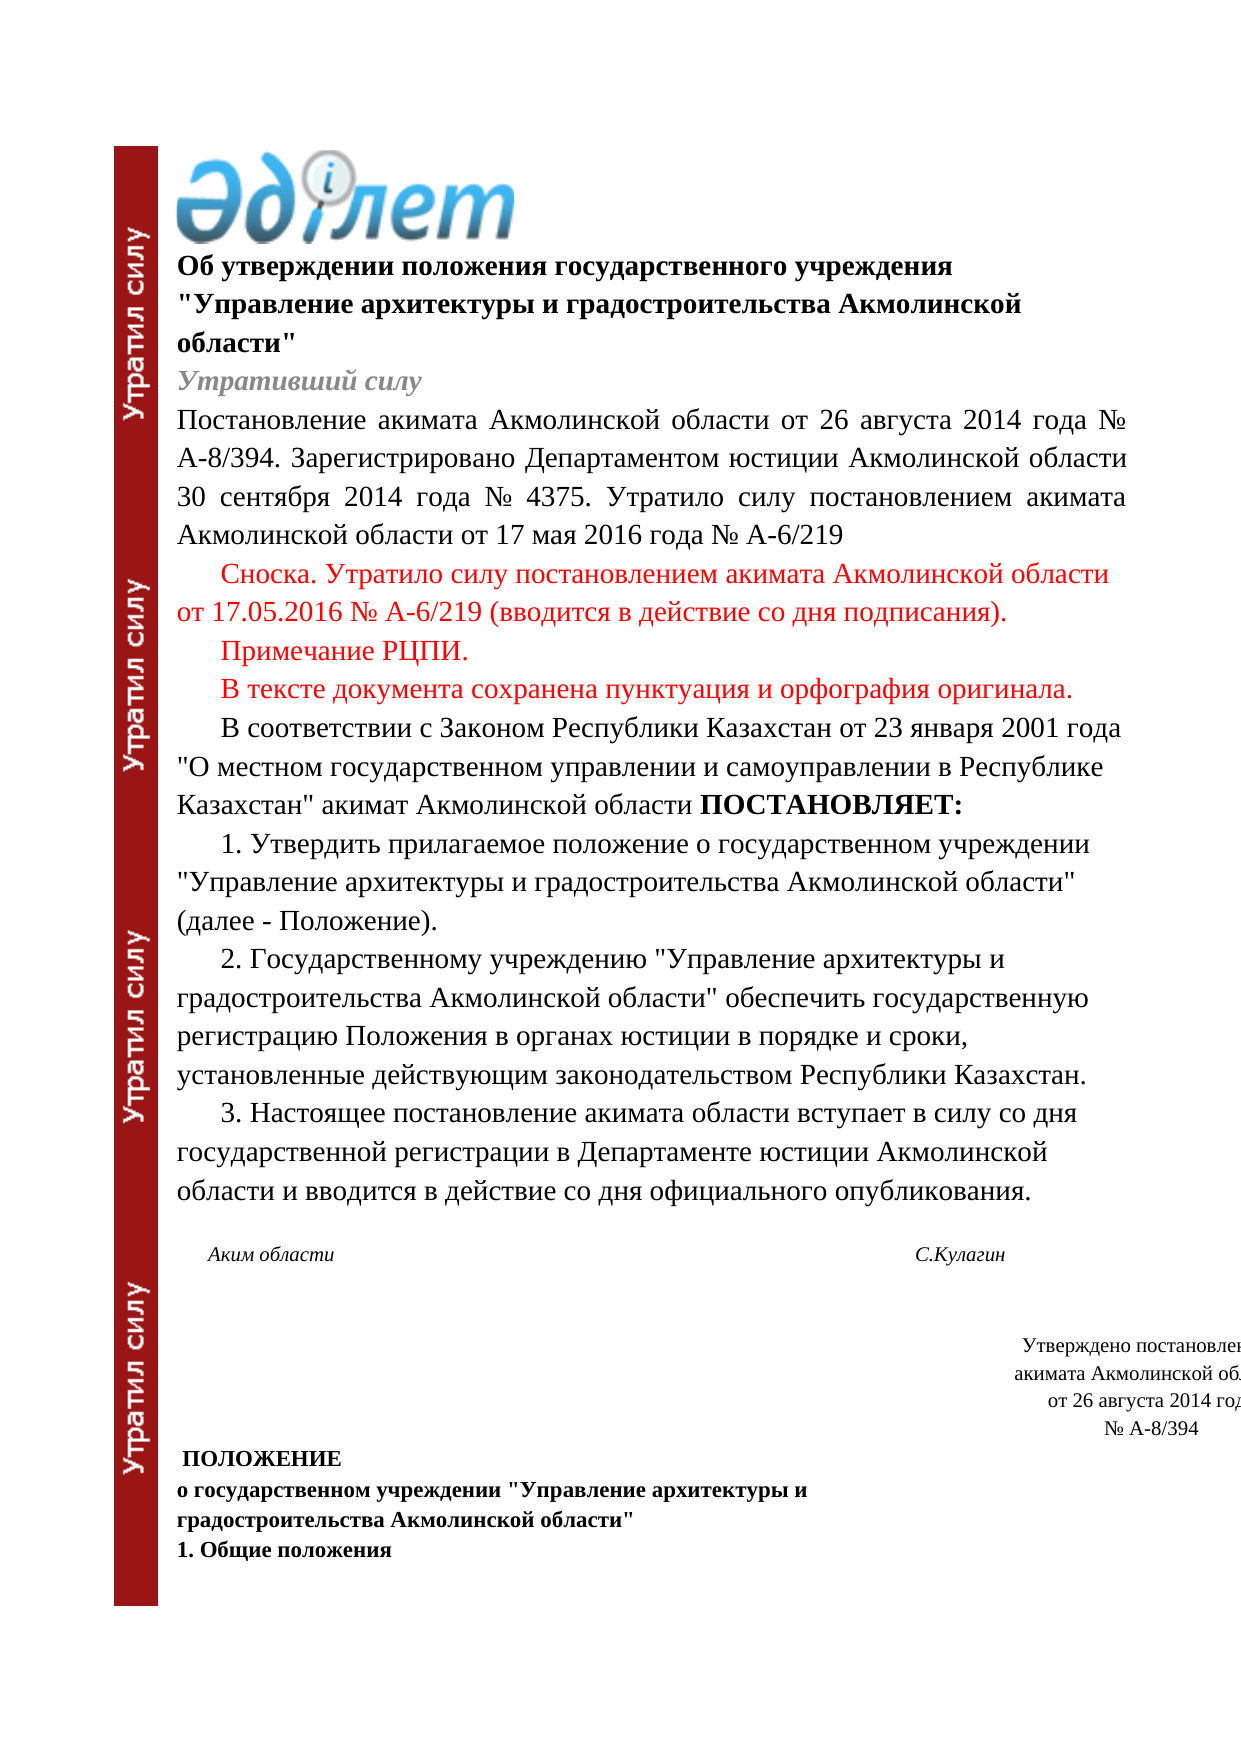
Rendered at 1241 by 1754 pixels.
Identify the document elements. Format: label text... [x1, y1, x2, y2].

picture [114, 551, 158, 556]
picture [114, 397, 158, 402]
picture [114, 1271, 158, 1332]
table_header Утверждено постановлением акимата Акмолинской области от 26 августа 2014 года № А-8/394 [912, 1332, 1240, 1446]
table_header [101, 1332, 912, 1446]
picture [114, 146, 158, 248]
text Сноска. Утратило силу постановлением акимата Акмолинской области от 17.05.2016 № А-6/219 (вводится в действие со дня подписания). Примечание РЦПИ. В тексте документа сохранена пунктуация и орфография оригинала. В соответствии с Законом Республики Казахстан от 23 января 2001 года "О местном государственном управлении и самоуправлении в Республике Казахстан" акимат Акмолинской области ПОСТАНОВЛЯЕТ: 1. Утвердить прилагаемое положение о государственном учреждении "Управление архитектуры и градостроительства Акмолинской области" (далее - Положение). 2. Государственному учреждению "Управление архитектуры и градостроительства Акмолинской области" обеспечить государственную регистрацию Положения в органах юстиции в порядке и сроки, установленные действующим законодательством Республики Казахстан. 3. Настоящее постановление акимата области вступает в силу со дня государственной регистрации в Департаменте юстиции Акмолинской области и вводится в действие со дня официального опубликования. [112, 556, 1128, 1236]
picture [114, 358, 158, 363]
text Об утверждении положения государственного учреждения "Управление архитектуры и градостроительства Акмолинской области" [112, 248, 1128, 358]
picture [176, 150, 515, 244]
table_header С.Кулагин [913, 1240, 1240, 1271]
table_header Аким области [101, 1240, 913, 1271]
text Постановление акимата Акмолинской области от 26 августа 2014 года № А-8/394. Зарегистрировано Департаментом юстиции Акмолинской области 30 сентября 2014 года № 4375. Утратило силу постановлением акимата Акмолинской области от 17 мая 2016 года № А-6/219 [112, 402, 1128, 551]
picture [114, 1562, 158, 1606]
picture [114, 1236, 158, 1240]
text ПОЛОЖЕНИЕ о государственном учреждении "Управление архитектуры и градостроительства Акмолинской области" 1. Общие положения [112, 1446, 1128, 1562]
text Утративший силу [112, 363, 1128, 397]
